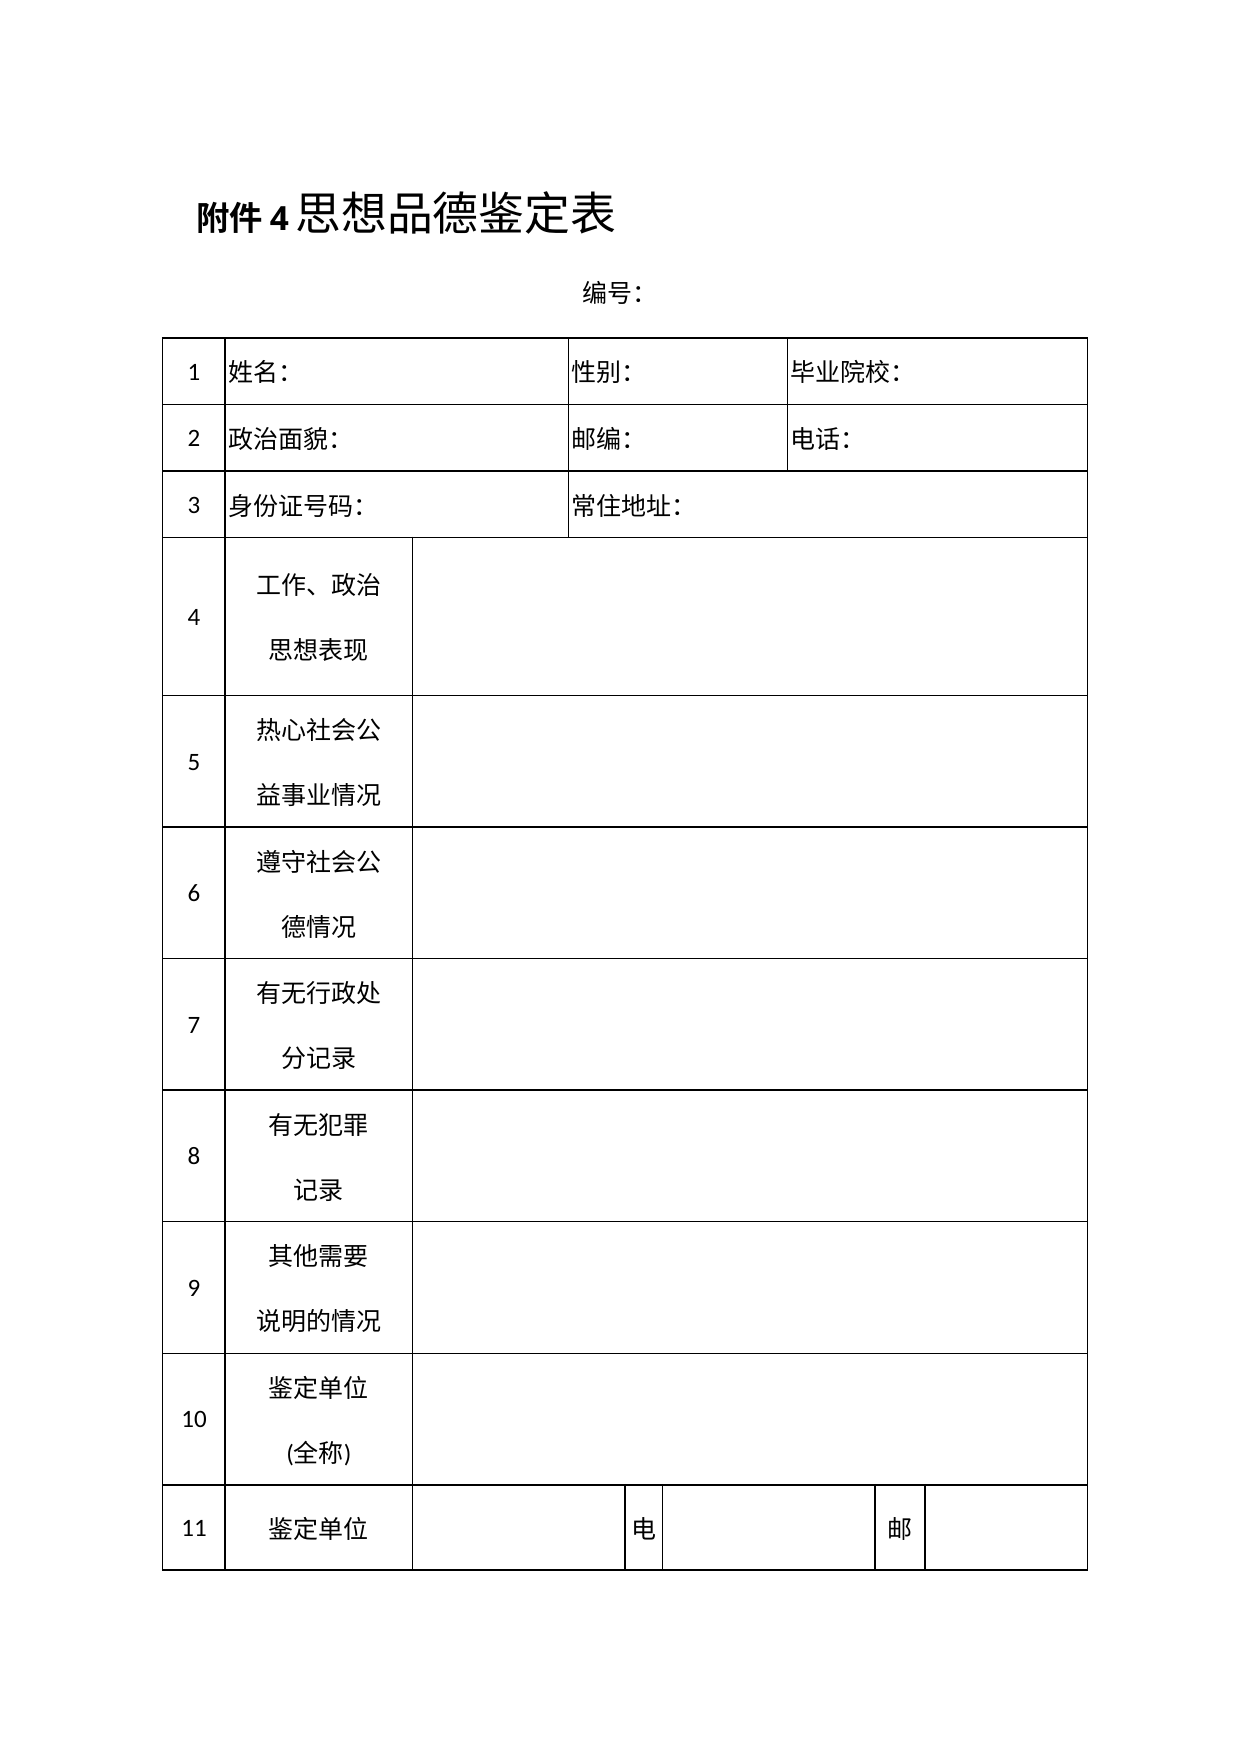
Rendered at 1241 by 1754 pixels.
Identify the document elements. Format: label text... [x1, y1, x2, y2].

table_cell [926, 1486, 1087, 1569]
table_cell [413, 1091, 1087, 1221]
table_cell 身份证号码： [226, 472, 568, 537]
table_cell 邮编： [569, 405, 787, 470]
table_cell 有无犯罪 记录 [226, 1091, 412, 1221]
table_cell 遵守社会公 德情况 [226, 828, 412, 958]
table_cell 7 [163, 959, 224, 1089]
table_header 姓名： [226, 339, 568, 403]
table_cell 其他需要 说明的情况 [226, 1222, 412, 1352]
table_cell [413, 828, 1087, 958]
table_header 毕业院校： [788, 339, 1087, 403]
text 附件4思想品德鉴定表 [187, 162, 1053, 259]
table_header 1 [163, 339, 224, 403]
table_cell 4 [163, 538, 224, 694]
table_cell 9 [163, 1222, 224, 1352]
table_header 性别： [569, 339, 787, 403]
table_cell 3 [163, 472, 224, 537]
text 编号： [187, 259, 1053, 324]
table_cell 热心社会公 益事业情况 [226, 696, 412, 826]
table_cell 5 [163, 696, 224, 826]
table_cell 8 [163, 1091, 224, 1221]
table_cell 有无行政处 分记录 [226, 959, 412, 1089]
table_cell 政治面貌： [226, 405, 568, 470]
table_cell 工作、政治 思想表现 [226, 538, 412, 694]
table_cell 电话： [788, 405, 1087, 470]
table_cell 常住地址： [569, 472, 1087, 537]
table_cell 邮 编 [876, 1486, 924, 1569]
table_cell 鉴定单位 地址 [226, 1486, 412, 1569]
table_cell 2 [163, 405, 224, 470]
table_cell [413, 1486, 624, 1569]
table_cell 电 话 [626, 1486, 662, 1569]
table_cell 11 [163, 1486, 224, 1569]
table_cell [413, 538, 1087, 694]
table_cell 10 [163, 1354, 224, 1484]
table_cell [413, 1354, 1087, 1484]
table_cell [663, 1486, 874, 1569]
table_cell [413, 1222, 1087, 1352]
table_cell [413, 959, 1087, 1089]
table_cell 6 [163, 828, 224, 958]
table_cell [413, 696, 1087, 826]
table_cell 鉴定单位 (全称) [226, 1354, 412, 1484]
